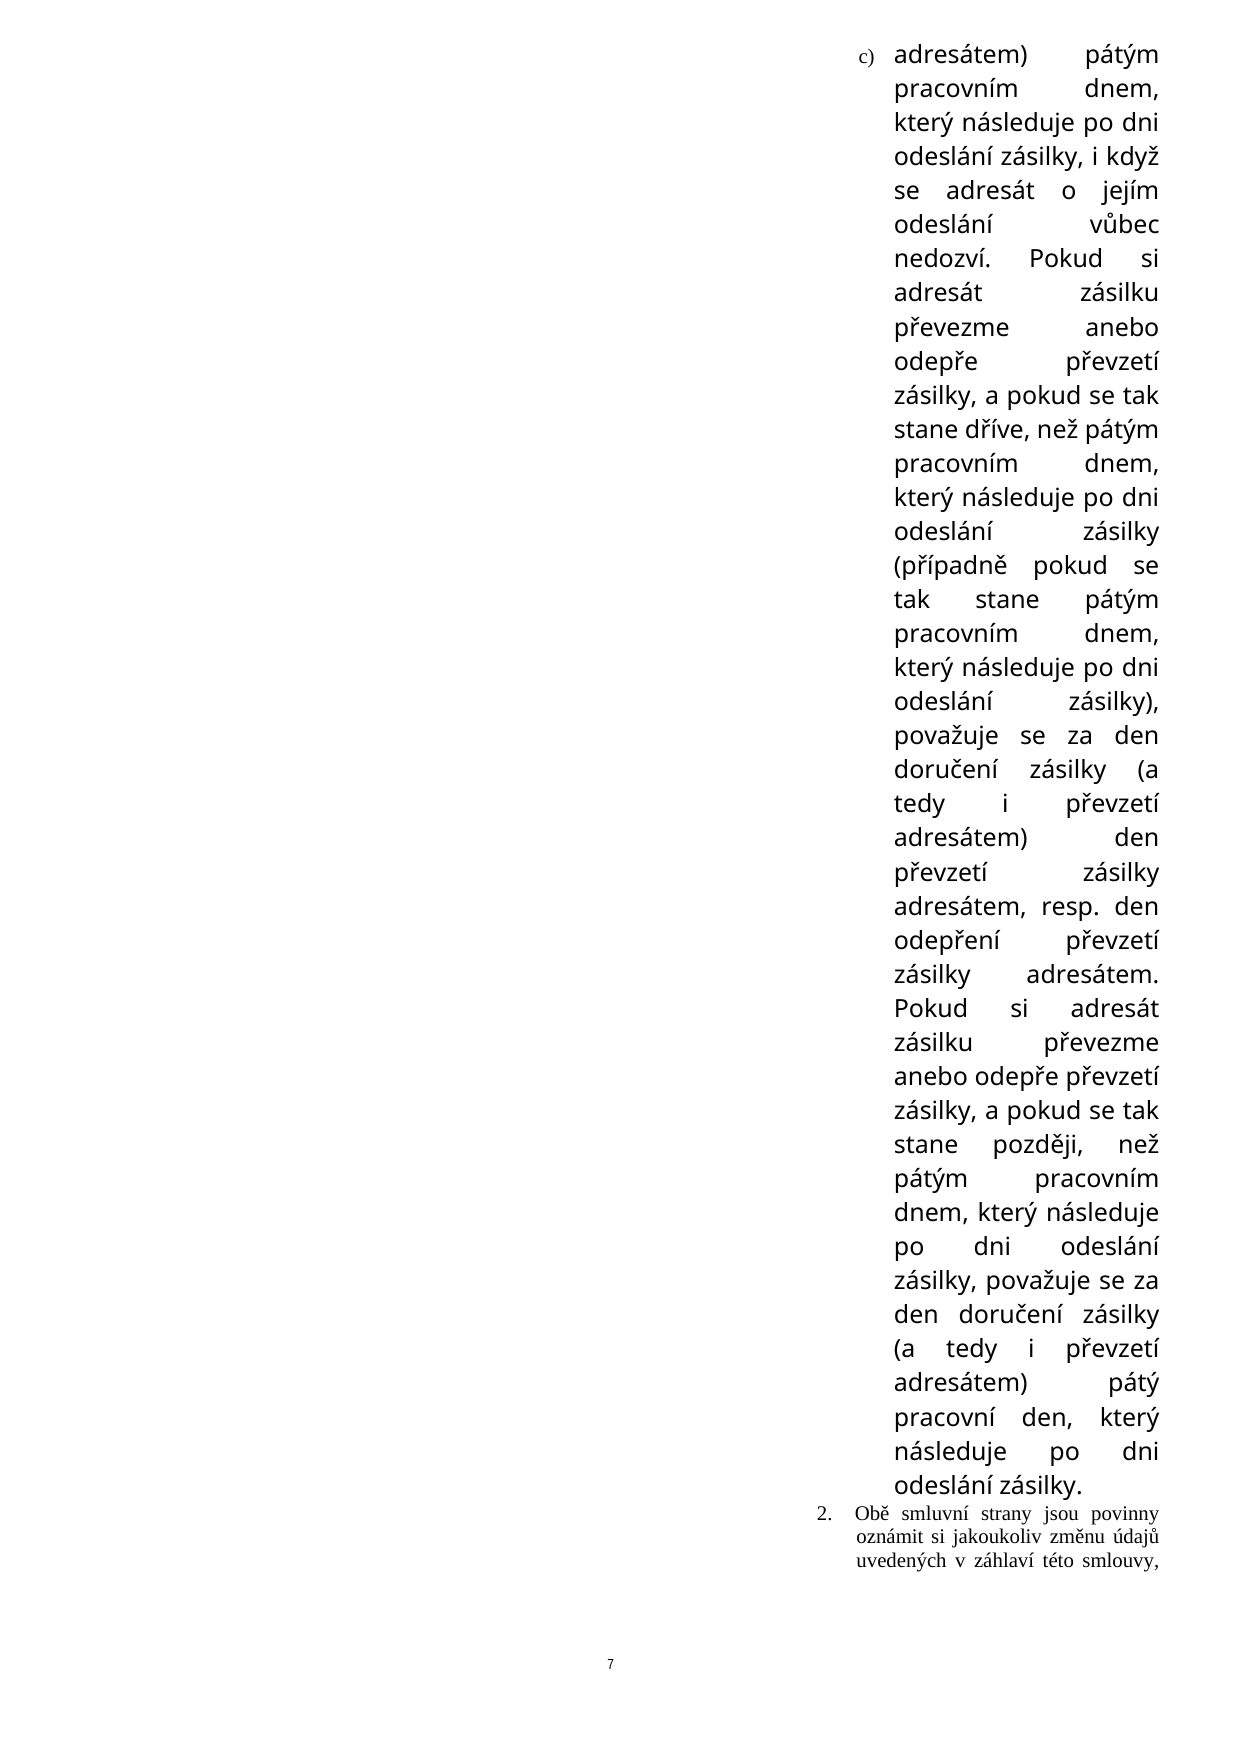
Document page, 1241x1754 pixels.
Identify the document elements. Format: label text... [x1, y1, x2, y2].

list Písemnost odesílaná prostřednictvím provozovatele poštovních služeb, která je adresátovi odesílaná jako doporučená zásilka, doporučená zásilka s dodejkou nebo doporučená zásilka s dodáním do vlastních rukou adresáta (vše dále jen ”zásilka”) se považuje za doručenou (a tedy i převzatouadresátem) pátým pracovním dnem, který následuje po dni odeslání zásilky, i když se adresát o jejím odeslání vůbec nedozví. Pokud si adresát zásilku převezme anebo odepře převzetí zásilky, a pokud se tak stane dříve, než pátým pracovním dnem, který následuje po dni odeslání zásilky (případně pokud se tak stane pátým pracovním dnem, který následuje po dni odeslání zásilky), považuje se za den doručení zásilky (a tedy i převzetí adresátem) den převzetí zásilky adresátem, resp. den odepření převzetí zásilky adresátem. Pokud si adresát zásilku převezme anebo odepře převzetí zásilky, a pokud se tak stane později, než pátým pracovním dnem, který následuje po dni odeslání zásilky, považuje se za den doručení zásilky (a tedy i převzetí adresátem) pátý pracovní den, který následuje po dni odeslání zásilky. [858, 37, 1159, 1501]
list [817, 1501, 1159, 1572]
